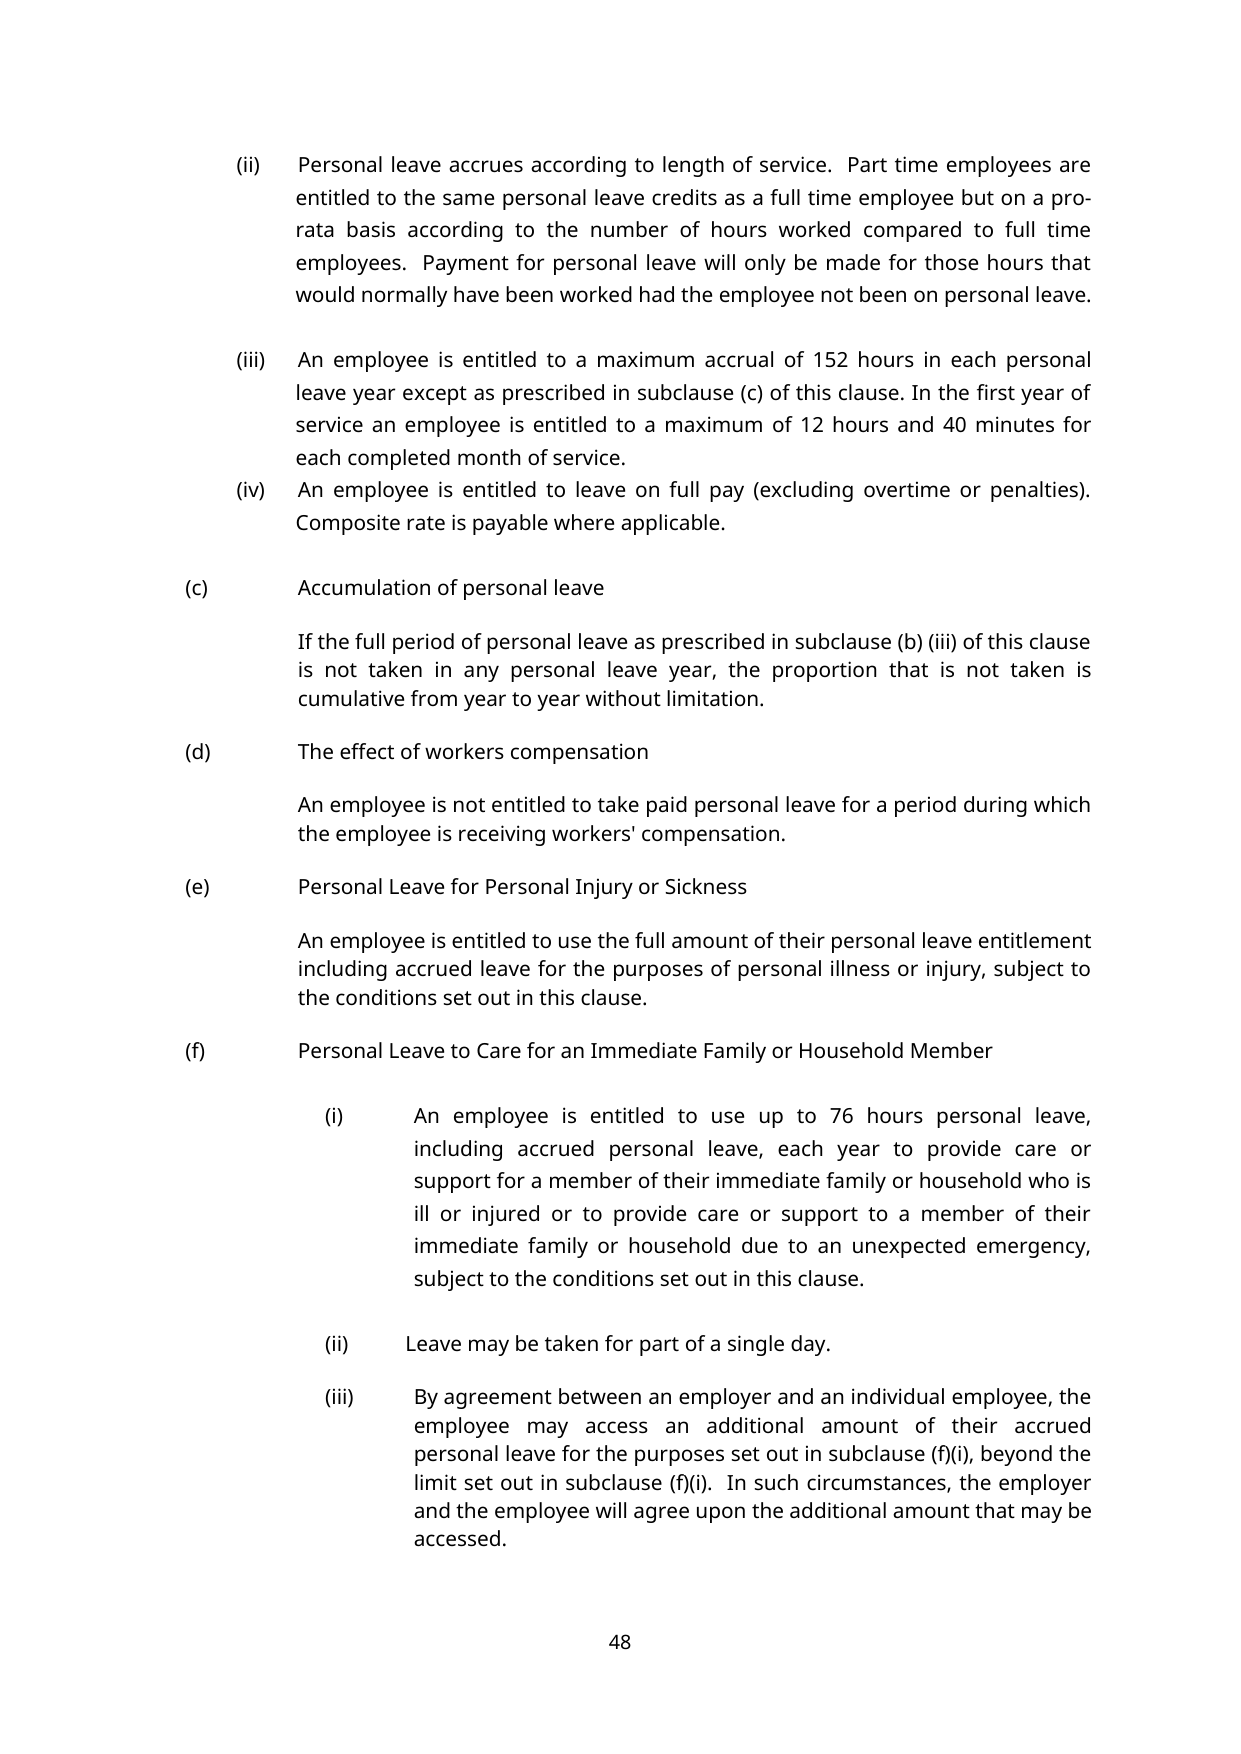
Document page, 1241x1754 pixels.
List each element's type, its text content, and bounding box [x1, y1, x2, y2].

list An employee is entitled to a maximum accrual of 152 hours in each personal leave year except as prescribed in subclause (c) of this clause. In the first year of service an employee is entitled to a maximum of 12 hours and 40 minutes for each completed month of service. [236, 345, 1092, 471]
text If the full period of personal leave as prescribed in subclause (b) (iii) of this clause is not taken in any personal leave year, the proportion that is not taken is cumulative from year to year without limitation. [298, 627, 1092, 712]
list The effect of workers compensation [185, 737, 1092, 766]
list An employee is entitled to use up to 76 hours personal leave, including accrued personal leave, each year to provide care or support for a member of their immediate family or household who is ill or injured or to provide care or support to a member of their immediate family or household due to an unexpected emergency, subject to the conditions set out in this clause. [325, 1101, 1092, 1325]
text An employee is not entitled to take paid personal leave for a period during which the employee is receiving workers' compensation. [298, 791, 1092, 847]
list Personal leave accrues according to length of service. Part time employees are entitled to the same personal leave credits as a full time employee but on a pro-rata basis according to the number of hours worked compared to full time employees. Payment for personal leave will only be made for those hours that would normally have been worked had the employee not been on personal leave. [236, 150, 1092, 341]
list Personal Leave for Personal Injury or Sickness [185, 872, 1092, 901]
list Leave may be taken for part of a single day. [325, 1329, 1092, 1357]
text (iii) By agreement between an employer and an individual employee, the employee may access an additional amount of their accrued personal leave for the purposes set out in subclause (f)(i), beyond the limit set out in subclause (f)(i). In such circumstances, the employer and the employee will agree upon the additional amount that may be accessed. [325, 1382, 1092, 1553]
list Accumulation of personal leave [185, 573, 1092, 602]
text An employee is entitled to use the full amount of their personal leave entitlement including accrued leave for the purposes of personal illness or injury, subject to the conditions set out in this clause. [298, 926, 1092, 1011]
list An employee is entitled to leave on full pay (excluding overtime or penalties). Composite rate is payable where applicable. [236, 476, 1092, 537]
list Personal Leave to Care for an Immediate Family or Household Member [185, 1036, 1092, 1097]
